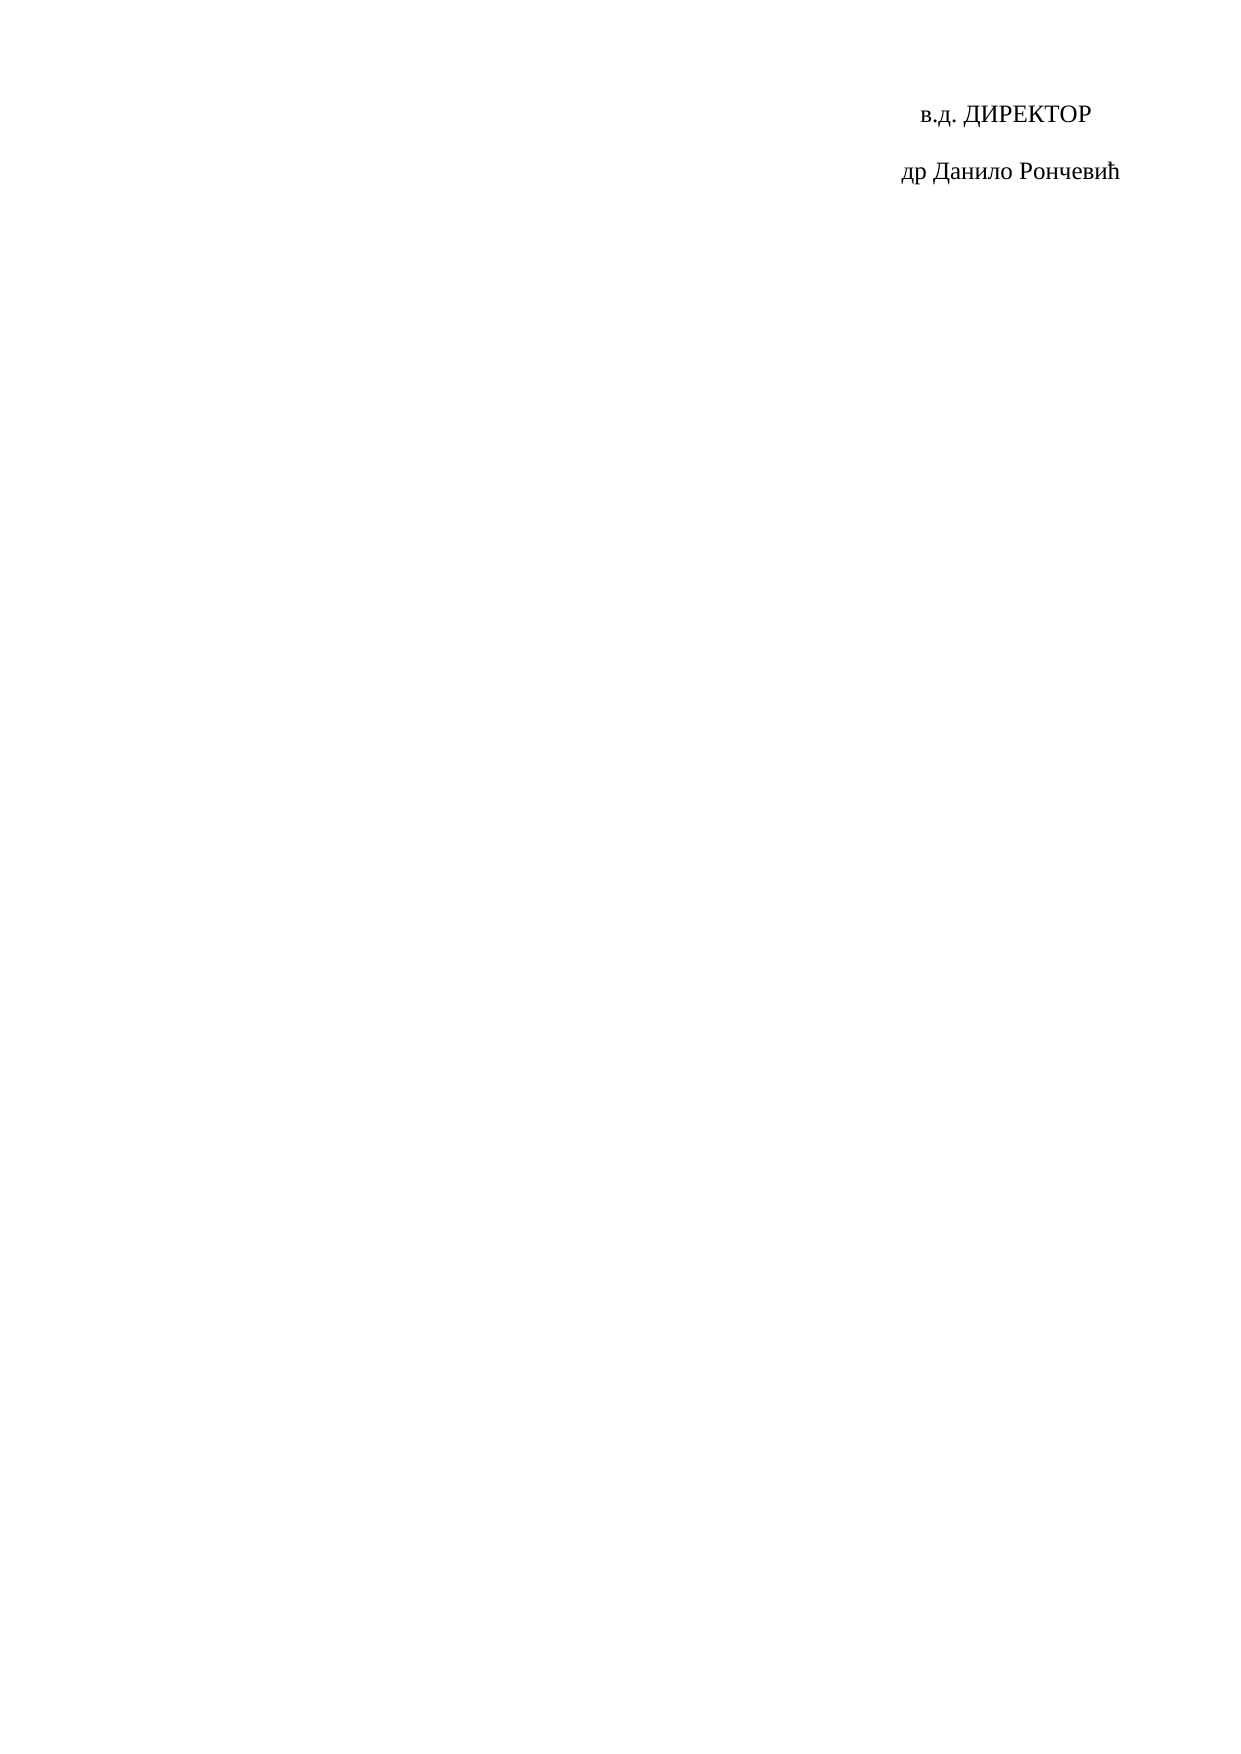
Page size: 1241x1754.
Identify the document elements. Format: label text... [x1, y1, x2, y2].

text в.д. ДИРЕКТОР [83, 99, 1157, 128]
text др Данило Рончевић [83, 128, 1157, 185]
